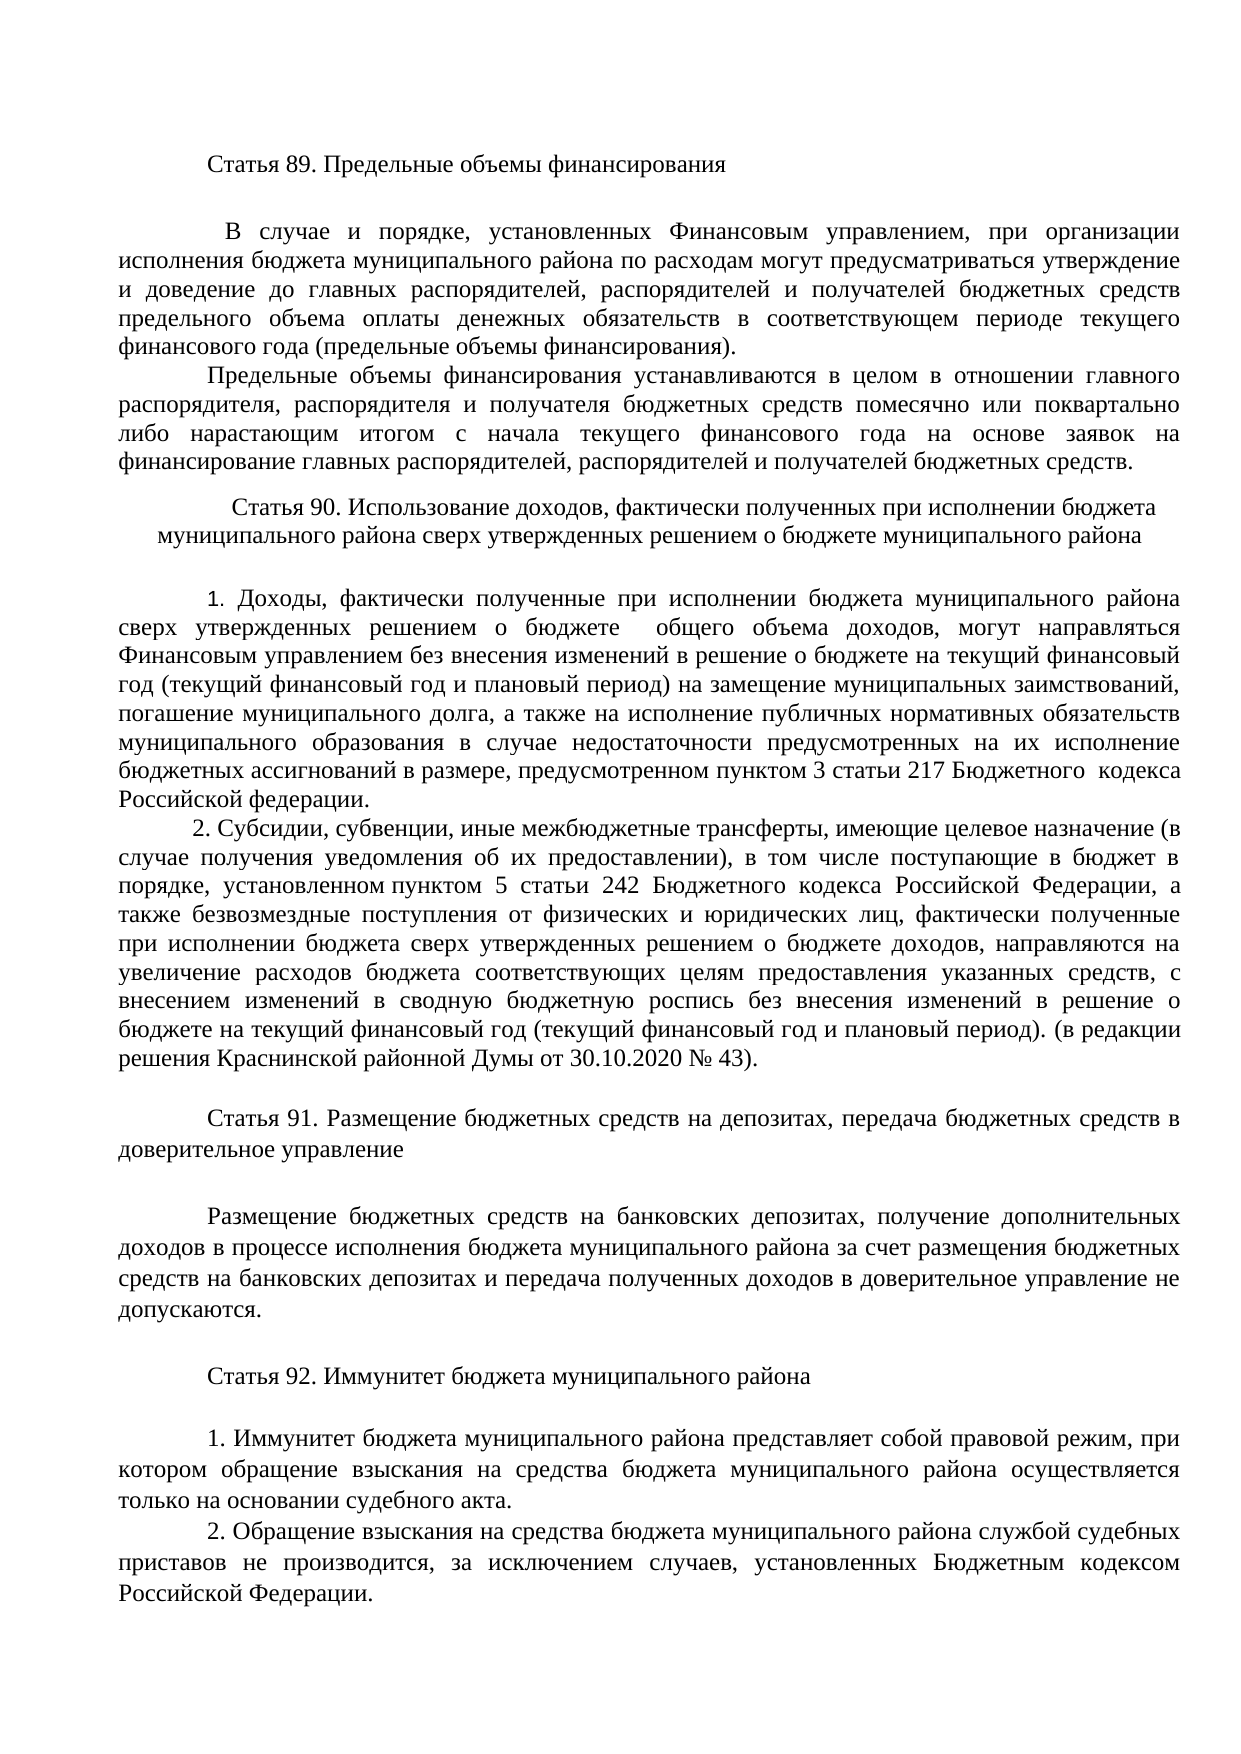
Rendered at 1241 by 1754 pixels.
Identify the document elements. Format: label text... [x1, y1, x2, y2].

text Статья 89. Предельные объемы финансирования [118, 149, 1181, 178]
text 2. Обращение взыскания на средства бюджета муниципального района службой судебных приставов не производится, за исключением случаев, установленных Бюджетным кодексом Российской Федерации. [118, 1516, 1181, 1607]
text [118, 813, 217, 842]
text Статья 92. Иммунитет бюджета муниципального района [118, 1361, 1181, 1390]
text 1. Иммунитет бюджета муниципального района представляет собой правовой режим, при котором обращение взыскания на средства бюджета муниципального района осуществляется только на основании судебного акта. [118, 1423, 1181, 1514]
list Предельные объемы финансирования устанавливаются в целом в отношении главного распорядителя, распорядителя и получателя бюджетных средств помесячно или поквартально либо нарастающим итогом с начала текущего финансового года на основе заявок на финансирование главных распорядителей, распорядителей и получателей бюджетных средств. [118, 360, 1181, 475]
text 2. Субсидии, субвенции, иные межбюджетные трансферты, имеющие целевое назначение (в случае получения уведомления об их предоставлении), в том числе поступающие в бюджет в порядке, установленном пунктом 5 статьи 242 Бюджетного кодекса Российской Федерации, а также безвозмездные поступления от физических и юридических лиц, фактически полученные при исполнении бюджета сверх утвержденных решением о бюджете доходов, направляются на увеличение расходов бюджета соответствующих целям предоставления указанных средств, с внесением изменений в сводную бюджетную роспись без внесения изменений в решение о бюджете на текущий финансовый год (текущий финансовый год и плановый период). (в редакции решения Краснинской районной Думы от 30.10.2020 № 43). [118, 1014, 1181, 1072]
text Статья 91. Размещение бюджетных средств на депозитах, передача бюджетных средств в доверительное управление [118, 1103, 1181, 1162]
text Статья 90. Использование доходов, фактически полученных при исполнении бюджета муниципального района сверх утвержденных решением о бюджете муниципального района [118, 492, 1181, 549]
text 1. Доходы, фактически полученные при исполнении бюджета муниципального района сверх утвержденных решением о бюджете общего объема доходов, могут направляться Финансовым управлением без внесения изменений в решение о бюджете на текущий финансовый год (текущий финансовый год и плановый период) на замещение муниципальных заимствований, погашение муниципального долга, а также на исполнение публичных нормативных обязательств муниципального образования в случае недостаточности предусмотренных на их исполнение бюджетных ассигнований в размере, предусмотренном пунктом 3 статьи 217 Бюджетного кодекса Российской федерации. [370, 755, 1181, 813]
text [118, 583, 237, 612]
text Размещение бюджетных средств на банковских депозитах, получение дополнительных доходов в процессе исполнения бюджета муниципального района за счет размещения бюджетных средств на банковских депозитах и передача полученных доходов в доверительное управление не допускаются. [118, 1201, 1181, 1323]
text В случае и порядке, установленных Финансовым управлением, при организации исполнения бюджета муниципального района по расходам могут предусматриваться утверждение и доведение до главных распорядителей, распорядителей и получателей бюджетных средств предельного объема оплаты денежных обязательств в соответствующем периоде текущего финансового года (предельные объемы финансирования). [118, 216, 1181, 360]
